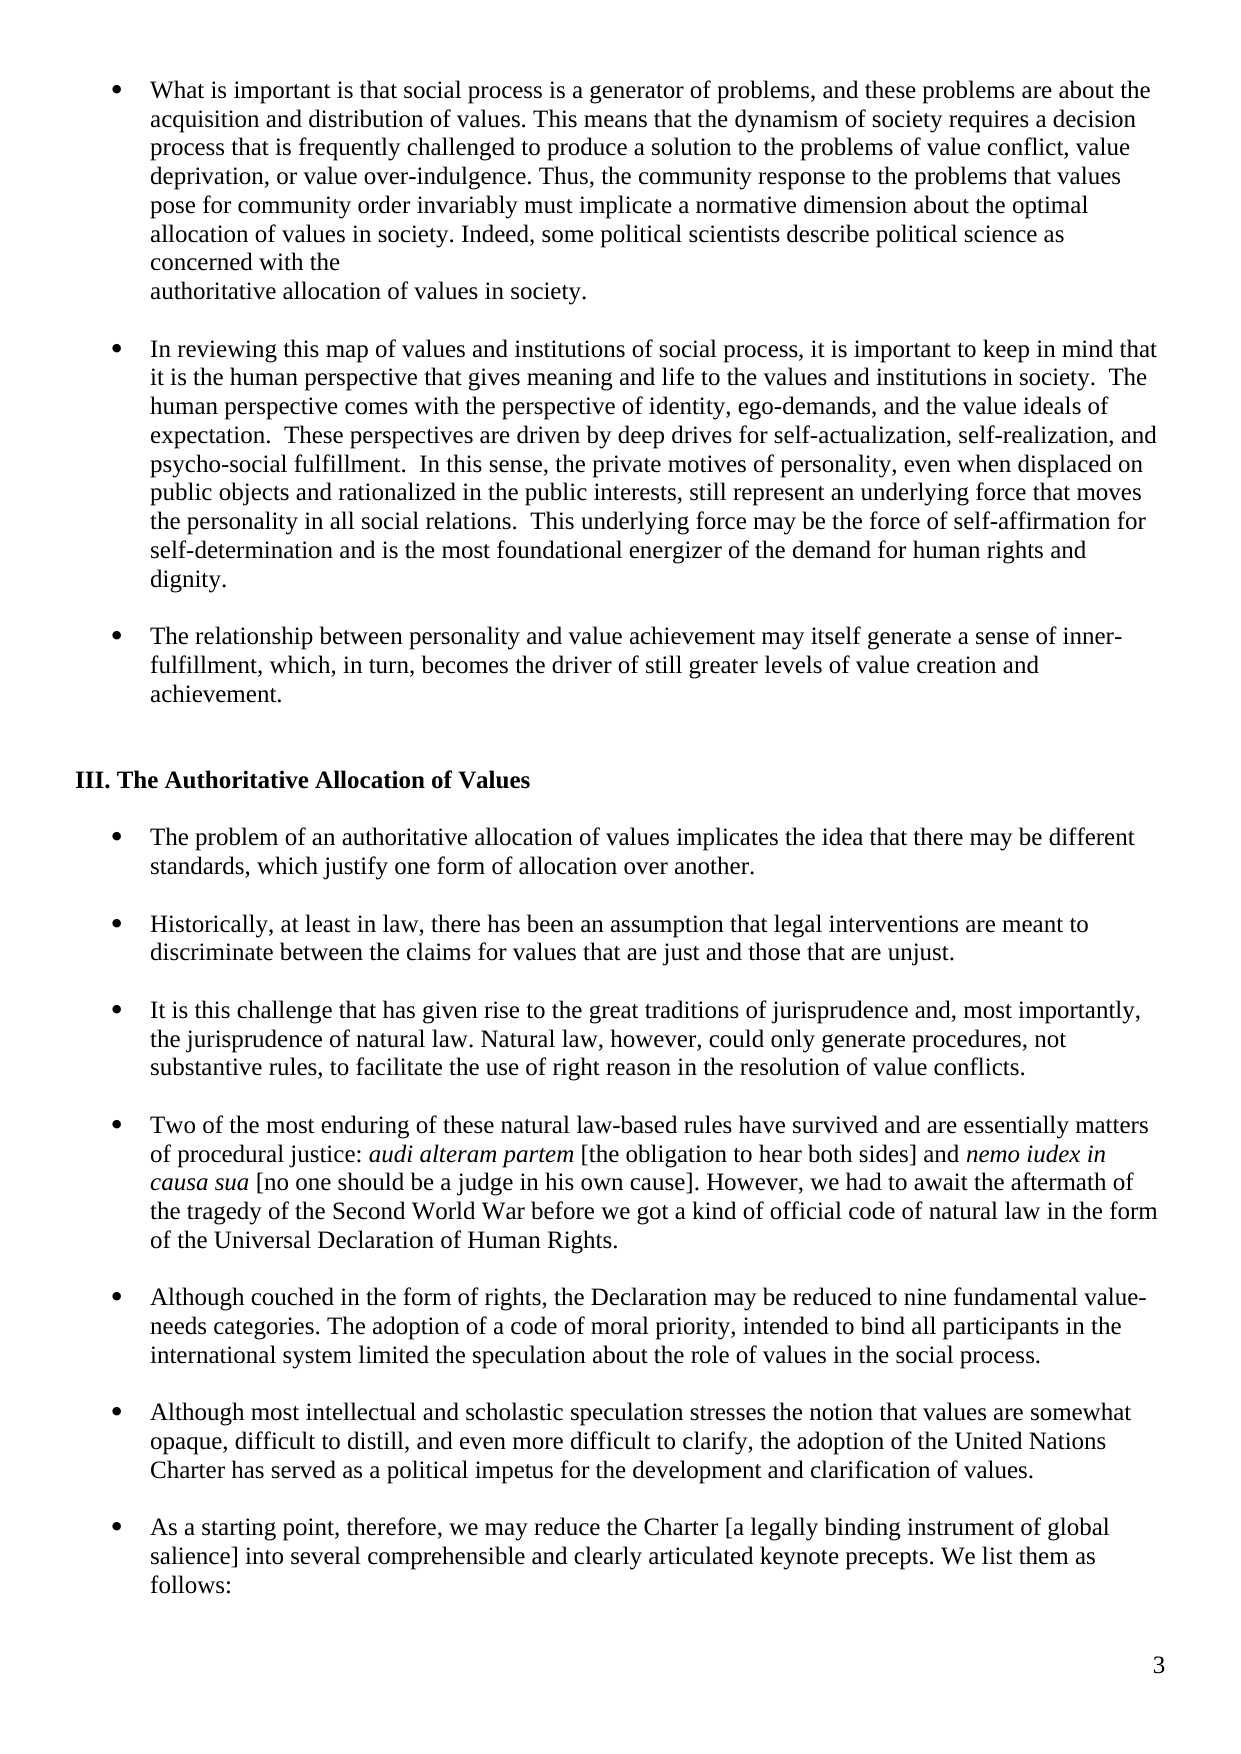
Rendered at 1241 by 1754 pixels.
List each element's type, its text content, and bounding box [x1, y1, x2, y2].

list In reviewing this map of values and institutions of social process, it is important to keep in mind that it is the human perspective that gives meaning and life to the values and institutions in society. The human perspective comes with the perspective of identity, ego-demands, and the value ideals of expectation. These perspectives are driven by deep drives for self-actualization, self-realization, and psycho-social fulfillment. In this sense, the private motives of personality, even when displaced on public objects and rationalized in the public interests, still represent an underlying force that moves the personality in all social relations. This underlying force may be the force of self-affirmation for self-determination and is the most foundational energizer of the demand for human rights and dignity. [112, 334, 1165, 592]
list authoritative allocation of values in society. [150, 276, 1165, 305]
list What is important is that social process is a generator of problems, and these problems are about the acquisition and distribution of values. This means that the dynamism of society requires a decision process that is frequently challenged to produce a solution to the problems of value conflict, value deprivation, or value over-indulgence. Thus, the community response to the problems that values pose for community order invariably must implicate a normative dimension about the optimal allocation of values in society. Indeed, some political scientists describe political science as concerned with the [112, 75, 1165, 276]
list The relationship between personality and value achievement may itself generate a sense of inner-fulfillment, which, in turn, becomes the driver of still greater levels of value creation and achievement. [112, 621, 1165, 707]
list Historically, at least in law, there has been an assumption that legal interventions are meant to discriminate between the claims for values that are just and those that are unjust. [112, 909, 1165, 966]
list The problem of an authoritative allocation of values implicates the idea that there may be different standards, which justify one form of allocation over another. [112, 822, 1165, 880]
list Although most intellectual and scholastic speculation stresses the notion that values are somewhat opaque, difficult to distill, and even more difficult to clarify, the adoption of the United Nations Charter has served as a political impetus for the development and clarification of values. [112, 1397, 1165, 1484]
list As a starting point, therefore, we may reduce the Charter [a legally binding instrument of global salience] into several comprehensible and clearly articulated keynote precepts. We list them as follows: [112, 1512, 1165, 1599]
list Although couched in the form of rights, the Declaration may be reduced to nine fundamental value-needs categories. The adoption of a code of moral priority, intended to bind all participants in the international system limited the speculation about the role of values in the social process. [112, 1282, 1165, 1369]
list III. The Authoritative Allocation of Values [75, 765, 1165, 794]
list It is this challenge that has given rise to the great traditions of jurisprudence and, most importantly, the jurisprudence of natural law. Natural law, however, could only generate procedures, not substantive rules, to facilitate the use of right reason in the resolution of value conflicts. [112, 995, 1165, 1081]
list Two of the most enduring of these natural law-based rules have survived and are essentially matters of procedural justice: audi alteram partem [the obligation to hear both sides] and nemo iudex in causa sua [no one should be a judge in his own cause]. However, we had to await the aftermath of the tragedy of the Second World War before we got a kind of official code of natural law in the form of the Universal Declaration of Human Rights. [112, 1110, 1165, 1254]
